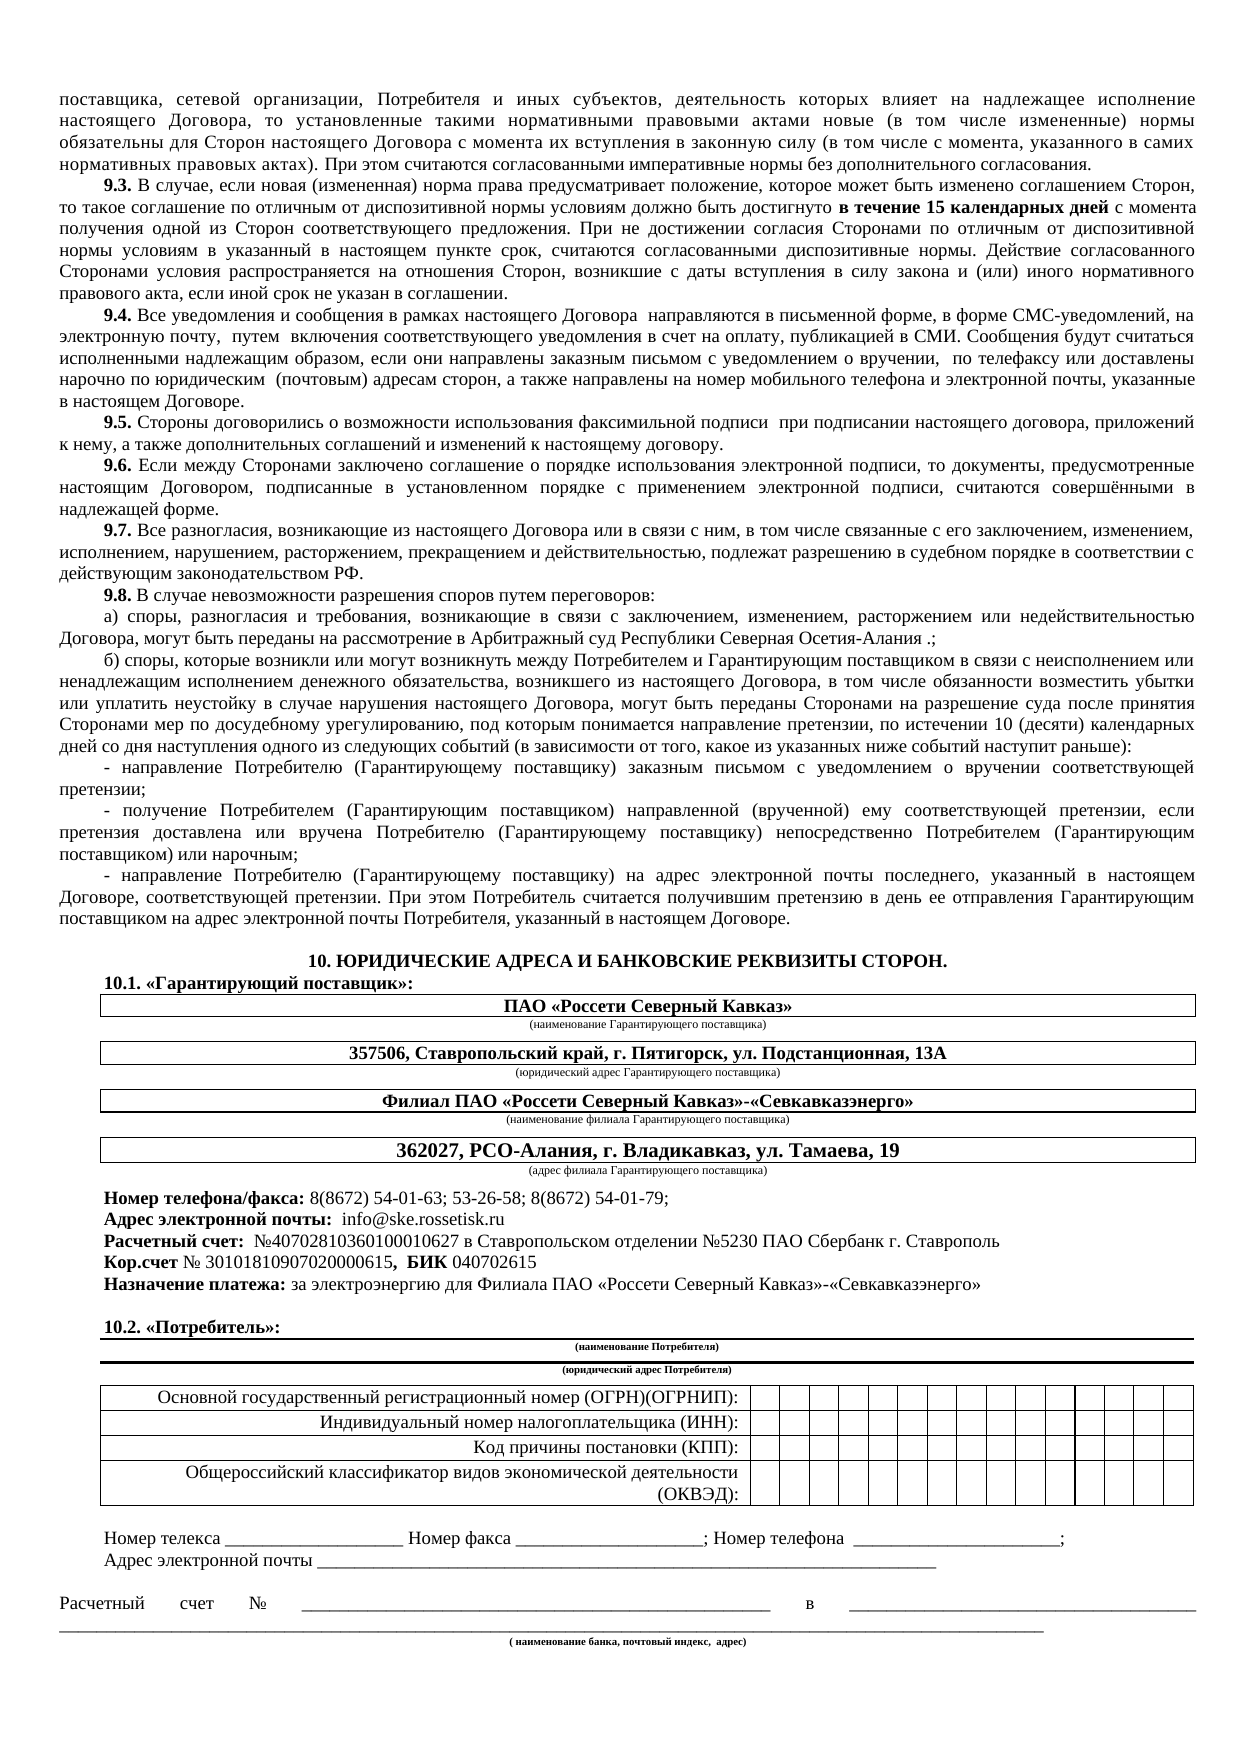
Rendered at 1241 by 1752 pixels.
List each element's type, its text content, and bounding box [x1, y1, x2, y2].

table_cell [1164, 1386, 1193, 1410]
text 10.2. «Потребитель»: [59, 1316, 1196, 1338]
text 9.3. В случае, если новая (измененная) норма права предусматривает положение, которое может быть изменено соглашением Сторон, то такое соглашение по отличным от диспозитивной нормы условиям должно быть достигнуто в течение 15 календарных дней с момента получения одной из Сторон соответствующего предложения. При не достижении согласия Сторонами по отличным от диспозитивной нормы условиям в указанный в настоящем пункте срок, считаются согласованными диспозитивные нормы. Действие согласованного Сторонами условия распространяется на отношения Сторон, возникшие с даты вступления в силу закона и (или) иного нормативного правового акта, если иной срок не указан в соглашении. [59, 174, 1197, 303]
text - получение Потребителем (Гарантирующим поставщиком) направленной (врученной) ему соответствующей претензии, если претензия доставлена или вручена Потребителю (Гарантирующему поставщику) непосредственно Потребителем (Гарантирующим поставщиком) или нарочным; [59, 799, 1196, 864]
text 9.5. Стороны договорились о возможности использования факсимильной подписи при подписании настоящего договора, приложений к нему, а также дополнительных соглашений и изменений к настоящему договору. [59, 411, 1196, 454]
table_cell [1046, 1386, 1074, 1410]
table_cell [898, 1411, 927, 1435]
text ( наименование банка, почтовый индекс, адрес) [59, 1635, 1196, 1656]
table_cell [869, 1436, 897, 1460]
table_cell 357506, Ставропольский край, г. Пятигорск, ул. Подстанционная, 13А [101, 1042, 1195, 1064]
table_cell [898, 1461, 927, 1504]
table_cell [1164, 1411, 1193, 1435]
table_cell [1134, 1461, 1163, 1504]
table_cell [810, 1386, 838, 1410]
text Назначение платежа: за электроэнергию для Филиала ПАО «Россети Северный Кавказ»-«Севкавказэнерго» [59, 1273, 1196, 1294]
table_cell (юридический адрес Гарантирующего поставщика) [100, 1065, 1195, 1089]
table_cell [1046, 1461, 1074, 1504]
table_cell [1134, 1436, 1163, 1460]
table_cell [1164, 1436, 1193, 1460]
table_cell [1134, 1386, 1163, 1410]
table_cell [1105, 1386, 1133, 1410]
table_cell [1016, 1436, 1045, 1460]
table_cell [957, 1411, 986, 1435]
table_cell [928, 1461, 956, 1504]
table_cell [1016, 1411, 1045, 1435]
table_cell [839, 1436, 868, 1460]
table_cell Код причины постановки (КПП): [101, 1436, 750, 1460]
text - направление Потребителю (Гарантирующему поставщику) заказным письмом с уведомлением о вручении соответствующей претензии; [59, 756, 1196, 799]
table_cell (юридический адрес Потребителя) [100, 1364, 1193, 1385]
table_cell [810, 1461, 838, 1504]
table_cell Индивидуальный номер налогоплательщика (ИНН): [101, 1411, 750, 1435]
table_cell [839, 1461, 868, 1504]
table_cell [1105, 1436, 1133, 1460]
table_cell (наименование Гарантирующего поставщика) [100, 1017, 1195, 1041]
table_cell [1076, 1386, 1104, 1410]
text Кор.счет № 30101810907020000615, БИК 040702615 [59, 1251, 1196, 1273]
table_cell [1134, 1411, 1163, 1435]
text 10.1. «Гарантирующий поставщик»: [59, 972, 1196, 993]
table_cell [869, 1386, 897, 1410]
table_cell [780, 1411, 809, 1435]
table_cell [928, 1436, 956, 1460]
table_cell [751, 1386, 779, 1410]
text 9.7. Все разногласия, возникающие из настоящего Договора или в связи с ним, в том числе связанные с его заключением, изменением, исполнением, нарушением, расторжением, прекращением и действительностью, подлежат разрешению в судебном порядке в соответствии с действующим законодательством РФ. [59, 519, 1196, 584]
text а) споры, разногласия и требования, возникающие в связи с заключением, изменением, расторжением или недействительностью Договора, могут быть переданы на рассмотрение в Арбитражный суд Республики Северная Осетия-Алания .; [59, 605, 1196, 648]
table_cell [1076, 1461, 1104, 1504]
text Адрес электронной почты: info@ske.rossetisk.ru [59, 1208, 1196, 1230]
table_cell [810, 1411, 838, 1435]
table_cell [957, 1461, 986, 1504]
table_cell [869, 1411, 897, 1435]
text Расчетный счет № __________________________________________________ в _____________________________________ _________________________________________________________________________________________________________ [59, 1592, 1196, 1635]
text Расчетный счет: №40702810360100010627 в Ставропольском отделении №5230 ПАО Сбербанк г. Ставрополь [59, 1230, 1196, 1251]
table_cell [987, 1436, 1015, 1460]
table_cell [928, 1386, 956, 1410]
text 10. ЮРИДИЧЕСКИЕ АДРЕСА И БАНКОВСКИЕ РЕКВИЗИТЫ СТОРОН. [59, 950, 1196, 972]
table_cell [1016, 1461, 1045, 1504]
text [59, 88, 1197, 174]
table_cell [1105, 1461, 1133, 1504]
table_cell (адрес филиала Гарантирующего поставщика) [100, 1163, 1195, 1187]
table_cell [780, 1436, 809, 1460]
table_cell [751, 1436, 779, 1460]
table_cell [869, 1461, 897, 1504]
table_cell [1076, 1411, 1104, 1435]
table_cell [898, 1436, 927, 1460]
text Номер телефона/факса: 8(8672) 54-01-63; 53-26-58; 8(8672) 54-01-79; [59, 1187, 1196, 1208]
table_cell [751, 1411, 779, 1435]
table_cell (наименование Потребителя) [100, 1340, 1193, 1361]
table_cell [987, 1386, 1015, 1410]
table_cell [987, 1411, 1015, 1435]
table_cell [957, 1436, 986, 1460]
text 9.6. Если между Сторонами заключено соглашение о порядке использования электронной подписи, то документы, предусмотренные настоящим Договором, подписанные в установленном порядке с применением электронной подписи, считаются совершёнными в надлежащей форме. [59, 454, 1196, 519]
text 9.4. Все уведомления и сообщения в рамках настоящего Договора направляются в письменной форме, в форме СМС-уведомлений, на электронную почту, путем включения соответствующего уведомления в счет на оплату, публикацией в СМИ. Сообщения будут считаться исполненными надлежащим образом, если они направлены заказным письмом с уведомлением о вручении, по телефаксу или доставлены нарочно по юридическим (почтовым) адресам сторон, а также направлены на номер мобильного телефона и электронной почты, указанные в настоящем Договоре. [59, 303, 1196, 411]
table_cell [780, 1386, 809, 1410]
text - направление Потребителю (Гарантирующему поставщику) на адрес электронной почты последнего, указанный в настоящем Договоре, соответствующей претензии. При этом Потребитель считается получившим претензию в день ее отправления Гарантирующим поставщиком на адрес электронной почты Потребителя, указанный в настоящем Договоре. [59, 864, 1196, 929]
text б) споры, которые возникли или могут возникнуть между Потребителем и Гарантирующим поставщиком в связи с неисполнением или ненадлежащим исполнением денежного обязательства, возникшего из настоящего Договора, в том числе обязанности возместить убытки или уплатить неустойку в случае нарушения настоящего Договора, могут быть переданы Сторонами на разрешение суда после принятия Сторонами мер по досудебному урегулированию, под которым понимается направление претензии, по истечении 10 (десяти) календарных дней со дня наступления одного из следующих событий (в зависимости от того, какое из указанных ниже событий наступит раньше): [59, 648, 1196, 756]
table_cell [810, 1436, 838, 1460]
table_cell 362027, РСО-Алания, г. Владикавказ, ул. Тамаева, 19 [101, 1138, 1195, 1162]
table_cell [1046, 1436, 1074, 1460]
text Номер телекса ___________________ Номер факса ____________________; Номер телефона ______________________; [59, 1527, 1196, 1549]
table_cell [898, 1386, 927, 1410]
table_cell [1076, 1436, 1104, 1460]
table_cell Общероссийский классификатор видов экономической деятельности (ОКВЭД): [101, 1461, 750, 1504]
table_cell (наименование филиала Гарантирующего поставщика) [100, 1113, 1195, 1137]
table_cell [1164, 1461, 1193, 1504]
table_cell [780, 1461, 809, 1504]
table_cell [987, 1461, 1015, 1504]
text Адрес электронной почты __________________________________________________________________ [59, 1549, 1196, 1570]
table_cell [751, 1461, 779, 1504]
table_cell Филиал ПАО «Россети Северный Кавказ»-«Севкавказэнерго» [101, 1090, 1195, 1111]
table_cell [1046, 1411, 1074, 1435]
table_cell [1016, 1386, 1045, 1410]
table_cell [839, 1386, 868, 1410]
table_cell Основной государственный регистрационный номер (ОГРН)(ОГРНИП): [101, 1386, 750, 1410]
table_cell [928, 1411, 956, 1435]
table_cell [1105, 1411, 1133, 1435]
table_header ПАО «Россети Северный Кавказ» [101, 995, 1195, 1016]
table_cell [839, 1411, 868, 1435]
text 9.8. В случае невозможности разрешения споров путем переговоров: [59, 584, 1196, 605]
table_cell [957, 1386, 986, 1410]
